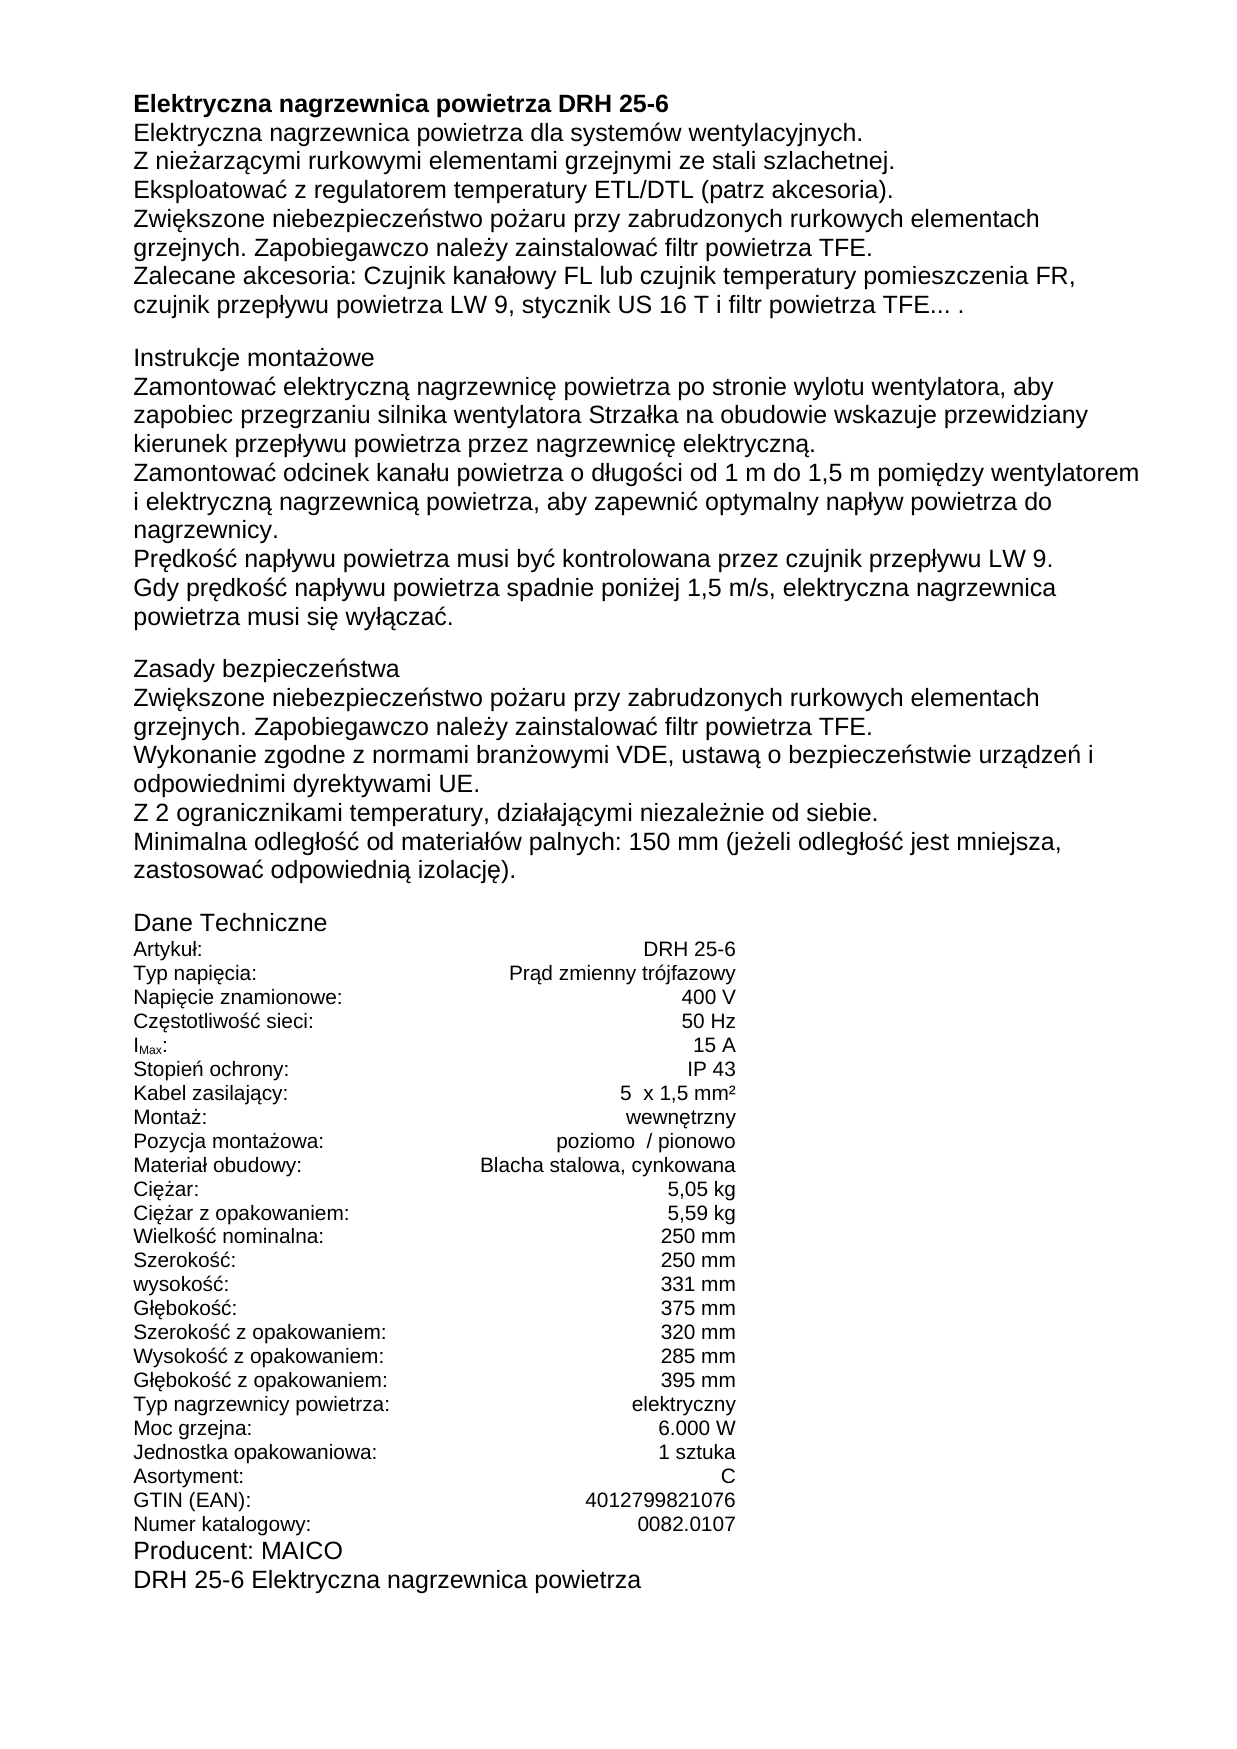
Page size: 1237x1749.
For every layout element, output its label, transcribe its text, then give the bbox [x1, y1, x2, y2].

table_cell Montaż: [122, 1105, 434, 1128]
table_cell Kabel zasilający: [122, 1081, 434, 1104]
table_cell Typ nagrzewnicy powietrza: [122, 1392, 434, 1416]
table_cell 0082.0107 [434, 1512, 747, 1536]
text Producent: MAICO [133, 1536, 1148, 1564]
table_cell wysokość: [122, 1272, 434, 1296]
text Zwiększone niebezpieczeństwo pożaru przy zabrudzonych rurkowych elementach grzejnych. Zapobiegawczo należy zainstalować filtr powietrza TFE. [133, 204, 1148, 261]
table_cell Ciężar z opakowaniem: [122, 1200, 434, 1224]
table_cell Prąd zmienny trójfazowy [434, 961, 747, 985]
table_cell Pozycja montażowa: [122, 1129, 434, 1152]
table_cell Szerokość z opakowaniem: [122, 1320, 434, 1344]
table_cell 331 mm [434, 1272, 747, 1296]
text Elektryczna nagrzewnica powietrza dla systemów wentylacyjnych. [133, 117, 1148, 146]
table_cell 1 sztuka [434, 1440, 747, 1464]
table_cell Wielkość nominalna: [122, 1224, 434, 1248]
text Wykonanie zgodne z normami branżowymi VDE, ustawą o bezpieczeństwie urządzeń i odpowiednimi dyrektywami UE. [133, 740, 1148, 798]
table_cell Materiał obudowy: [122, 1153, 434, 1176]
table_cell 285 mm [434, 1344, 747, 1368]
table_cell 50 Hz [434, 1009, 747, 1033]
table_cell poziomo / pionowo [434, 1129, 747, 1152]
table_cell 250 mm [434, 1248, 747, 1272]
text Minimalna odległość od materiałów palnych: 150 mm (jeżeli odległość jest mniejsza, zastosować odpowiednią izolację). [133, 827, 1148, 884]
table_cell Głębokość z opakowaniem: [122, 1368, 434, 1392]
table_cell Częstotliwość sieci: [122, 1009, 434, 1033]
text Zamontować odcinek kanału powietrza o długości od 1 m do 1,5 m pomiędzy wentylatorem i elektryczną nagrzewnicą powietrza, aby zapewnić optymalny napływ powietrza do nagrzewnicy. [133, 458, 1148, 544]
text Gdy prędkość napływu powietrza spadnie poniżej 1,5 m/s, elektryczna nagrzewnica powietrza musi się wyłączać. [133, 573, 1148, 630]
table_cell Stopień ochrony: [122, 1057, 434, 1081]
table_cell wewnętrzny [434, 1105, 747, 1128]
table_cell 395 mm [434, 1368, 747, 1392]
text Eksploatować z regulatorem temperatury ETL/DTL (patrz akcesoria). [133, 175, 1148, 204]
text Instrukcje montażowe [133, 343, 1148, 371]
table_cell Ciężar: [122, 1176, 434, 1200]
table_cell 15 A [434, 1033, 747, 1057]
table_cell Numer katalogowy: [122, 1512, 434, 1536]
table_cell 6.000 W [434, 1416, 747, 1440]
text Prędkość napływu powietrza musi być kontrolowana przez czujnik przepływu LW 9. [133, 544, 1148, 573]
table_cell elektryczny [434, 1392, 747, 1416]
table_cell 400 V [434, 985, 747, 1009]
table_cell 5,59 kg [434, 1200, 747, 1224]
table_cell Blacha stalowa, cynkowana [434, 1153, 747, 1176]
text Elektryczna nagrzewnica powietrza DRH 25-6 [133, 89, 1148, 117]
table_cell Wysokość z opakowaniem: [122, 1344, 434, 1368]
text Zalecane akcesoria: Czujnik kanałowy FL lub czujnik temperatury pomieszczenia FR, czujnik przepływu powietrza LW 9, stycznik US 16 T i filtr powietrza TFE... . [133, 261, 1148, 319]
table_cell 5,05 kg [434, 1176, 747, 1200]
table_cell IP 43 [434, 1057, 747, 1081]
table_cell IMax: [122, 1033, 434, 1057]
text Dane Techniczne [133, 908, 1148, 937]
table_cell Głębokość: [122, 1296, 434, 1320]
table_header DRH 25-6 [434, 937, 747, 961]
table_cell Jednostka opakowaniowa: [122, 1440, 434, 1464]
table_cell GTIN (EAN): [122, 1488, 434, 1512]
table_cell 375 mm [434, 1296, 747, 1320]
text Zwiększone niebezpieczeństwo pożaru przy zabrudzonych rurkowych elementach grzejnych. Zapobiegawczo należy zainstalować filtr powietrza TFE. [133, 683, 1148, 740]
table_cell Asortyment: [122, 1464, 434, 1488]
table_cell 250 mm [434, 1224, 747, 1248]
table_cell 4012799821076 [434, 1488, 747, 1512]
text Zasady bezpieczeństwa [133, 654, 1148, 683]
table_cell 5 x 1,5 mm² [434, 1081, 747, 1104]
table_cell Szerokość: [122, 1248, 434, 1272]
table_cell Moc grzejna: [122, 1416, 434, 1440]
text DRH 25-6 Elektryczna nagrzewnica powietrza [133, 1564, 1148, 1593]
table_header Artykuł: [122, 937, 434, 961]
text Zamontować elektryczną nagrzewnicę powietrza po stronie wylotu wentylatora, aby zapobiec przegrzaniu silnika wentylatora Strzałka na obudowie wskazuje przewidziany kierunek przepływu powietrza przez nagrzewnicę elektryczną. [133, 371, 1148, 458]
table_cell Napięcie znamionowe: [122, 985, 434, 1009]
table_cell 320 mm [434, 1320, 747, 1344]
table_cell Typ napięcia: [122, 961, 434, 985]
table_cell C [434, 1464, 747, 1488]
text Z nieżarzącymi rurkowymi elementami grzejnymi ze stali szlachetnej. [133, 146, 1148, 175]
text Z 2 ogranicznikami temperatury, działającymi niezależnie od siebie. [133, 798, 1148, 827]
